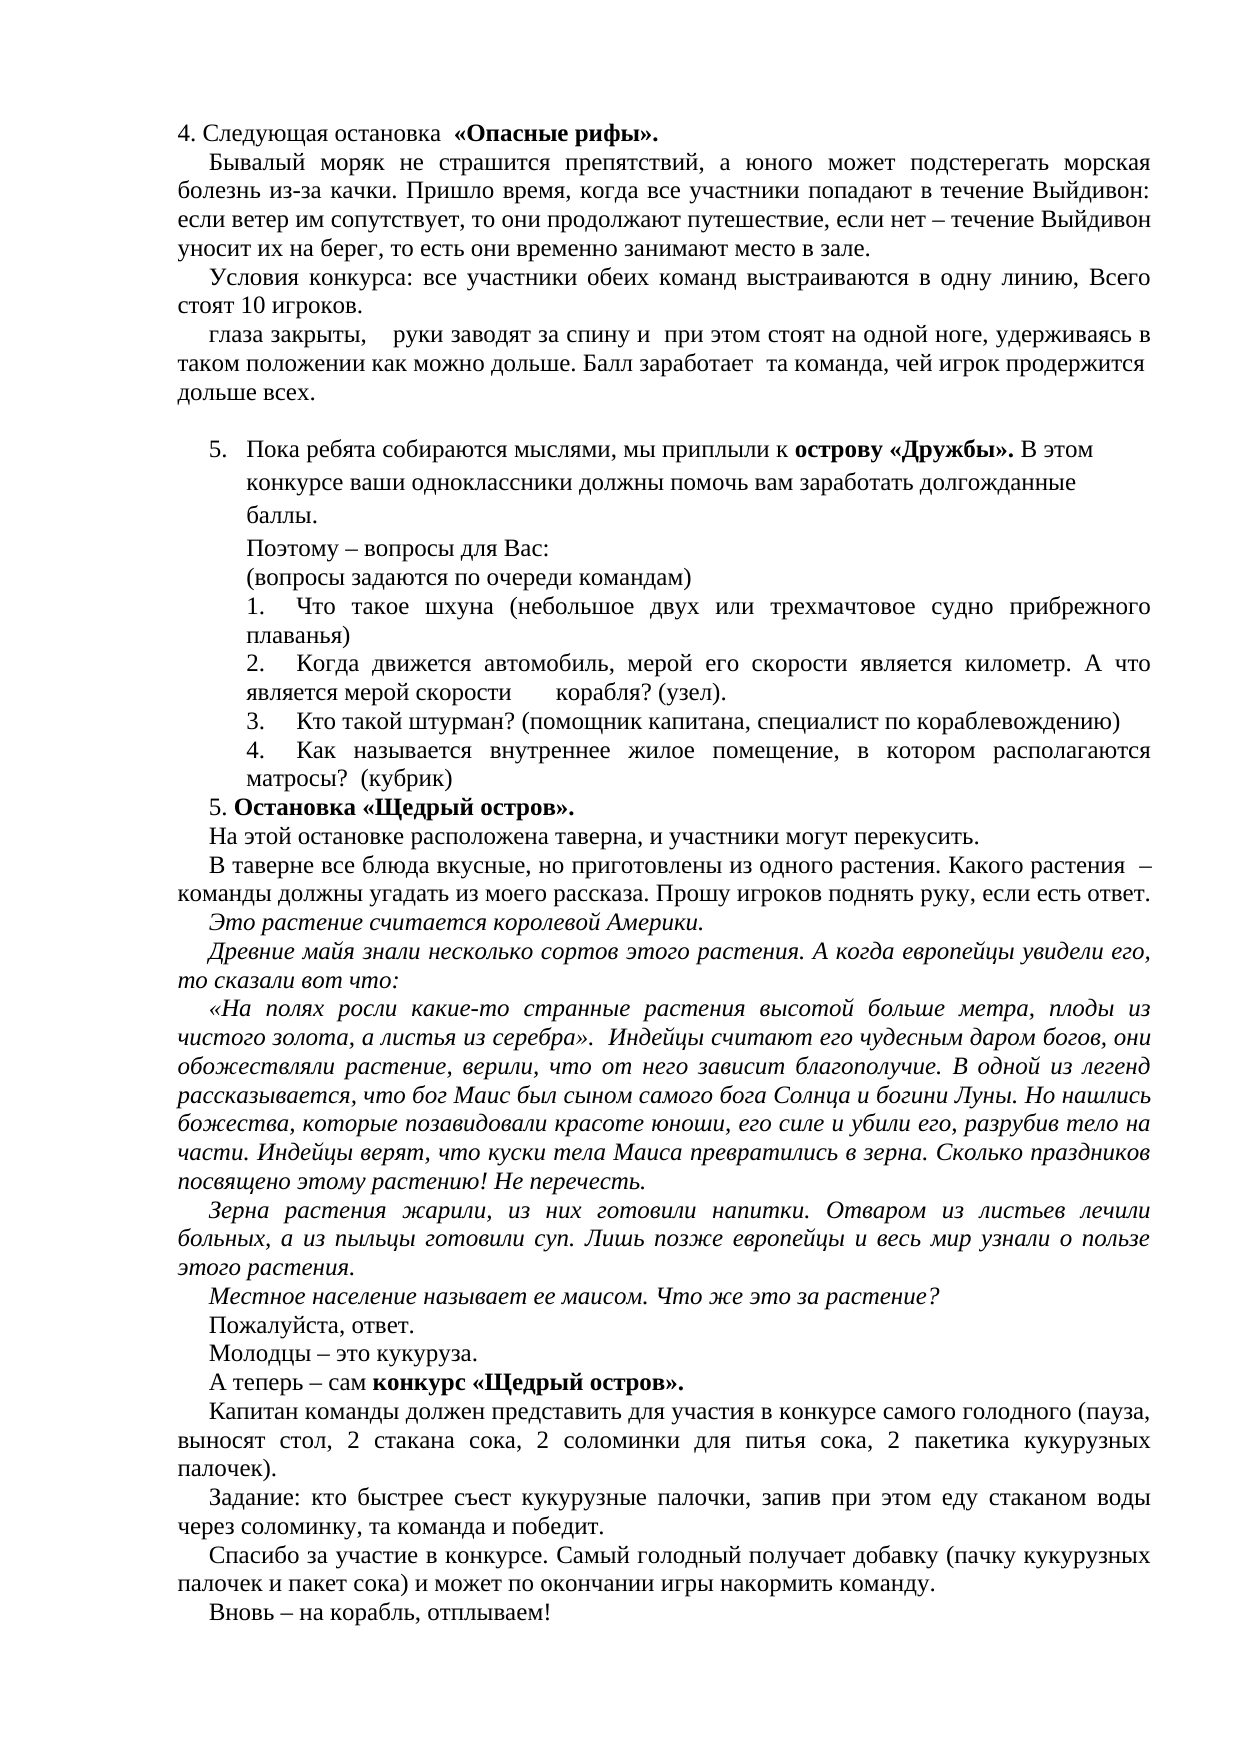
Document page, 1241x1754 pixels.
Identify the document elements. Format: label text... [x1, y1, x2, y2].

text Задание: кто быстрее съест кукурузные палочки, запив при этом еду стаканом воды через соломинку, та команда и победит. [177, 1482, 1152, 1540]
text Молодцы – это кукуруза. [177, 1338, 1152, 1367]
text Условия конкурса: все участники обеих команд выстраиваются в одну линию, Всего стоят 10 игроков. [177, 262, 1152, 319]
text Бывалый моряк не страшится препятствий, а юного может подстерегать морская болезнь из-за качки. Пришло время, когда все участники попадают в течение Выйдивон: если ветер им сопутствует, то они продолжают путешествие, если нет – течение Выйдивон уносит их на берег, то есть они временно занимают место в зале. [177, 147, 1152, 262]
text Это растение считается королевой Америки. [177, 907, 1152, 936]
text В таверне все блюда вкусные, но приготовлены из одного растения. Какого растения – команды должны угадать из моего рассказа. Прошу игроков поднять руку, если есть ответ. [177, 850, 1152, 907]
list 4. Как называется внутреннее жилое помещение, в котором располагаются матросы? (кубрик) [246, 735, 1152, 792]
text 4. Следующая остановка «Опасные рифы». [177, 118, 1152, 147]
list 1. Что такое шхуна (небольшое двух или трехмачтовое судно прибрежного плаванья) [246, 591, 1152, 648]
text Местное население называет ее маисом. Что же это за растение? [177, 1281, 1152, 1310]
text 5. Остановка «Щедрый остров». [177, 792, 1152, 821]
text глаза закрыты, руки заводят за спину и при этом стоят на одной ноге, удерживаясь в таком положении как можно дольше. Балл заработает та команда, чей игрок продержится дольше всех. [177, 319, 1152, 406]
list 2. Когда движется автомобиль, мерой его скорости является километр. А что является мерой скорости корабля? (узел). [246, 648, 1152, 706]
text А теперь – сам конкурс «Щедрый остров». [177, 1367, 1152, 1396]
text «На полях росли какие-то странные растения высотой больше метра, плоды из чистого золота, а листья из серебра». Индейцы считают его чудесным даром богов, они обожествляли растение, верили, что от него зависит благополучие. В одной из легенд рассказывается, что бог Маис был сыном самого бога Солнца и богини Луны. Но нашлись божества, которые позавидовали красоте юноши, его силе и убили его, разрубив тело на части. Индейцы верят, что куски тела Маиса превратились в зерна. Сколько праздников посвящено этому растению! Не перечесть. [177, 993, 1152, 1195]
list (вопросы задаются по очереди командам) [246, 562, 1152, 591]
text Зерна растения жарили, из них готовили напитки. Отваром из листьев лечили больных, а из пыльцы готовили суп. Лишь позже европейцы и весь мир узнали о пользе этого растения. [177, 1195, 1152, 1281]
text Капитан команды должен представить для участия в конкурсе самого голодного (пауза, выносят стол, 2 стакана сока, 2 соломинки для питья сока, 2 пакетика кукурузных палочек). [177, 1396, 1152, 1482]
list Пока ребята собираются мыслями, мы приплыли к острову «Дружбы». В этом конкурсе ваши одноклассники должны помочь вам заработать долгожданные баллы. [208, 434, 1152, 529]
text Спасибо за участие в конкурсе. Самый голодный получает добавку (пачку кукурузных палочек и пакет сока) и может по окончании игры накормить команду. [177, 1540, 1152, 1597]
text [177, 1597, 1152, 1626]
text Пожалуйста, ответ. [177, 1310, 1152, 1338]
text На этой остановке расположена таверна, и участники могут перекусить. [177, 821, 1152, 850]
list 3. Кто такой штурман? (помощник капитана, специалист по кораблевождению) [246, 706, 1152, 735]
list Поэтому – вопросы для Вас: [246, 533, 1152, 562]
text Древние майя знали несколько сортов этого растения. А когда европейцы увидели его, то сказали вот что: [177, 936, 1152, 993]
